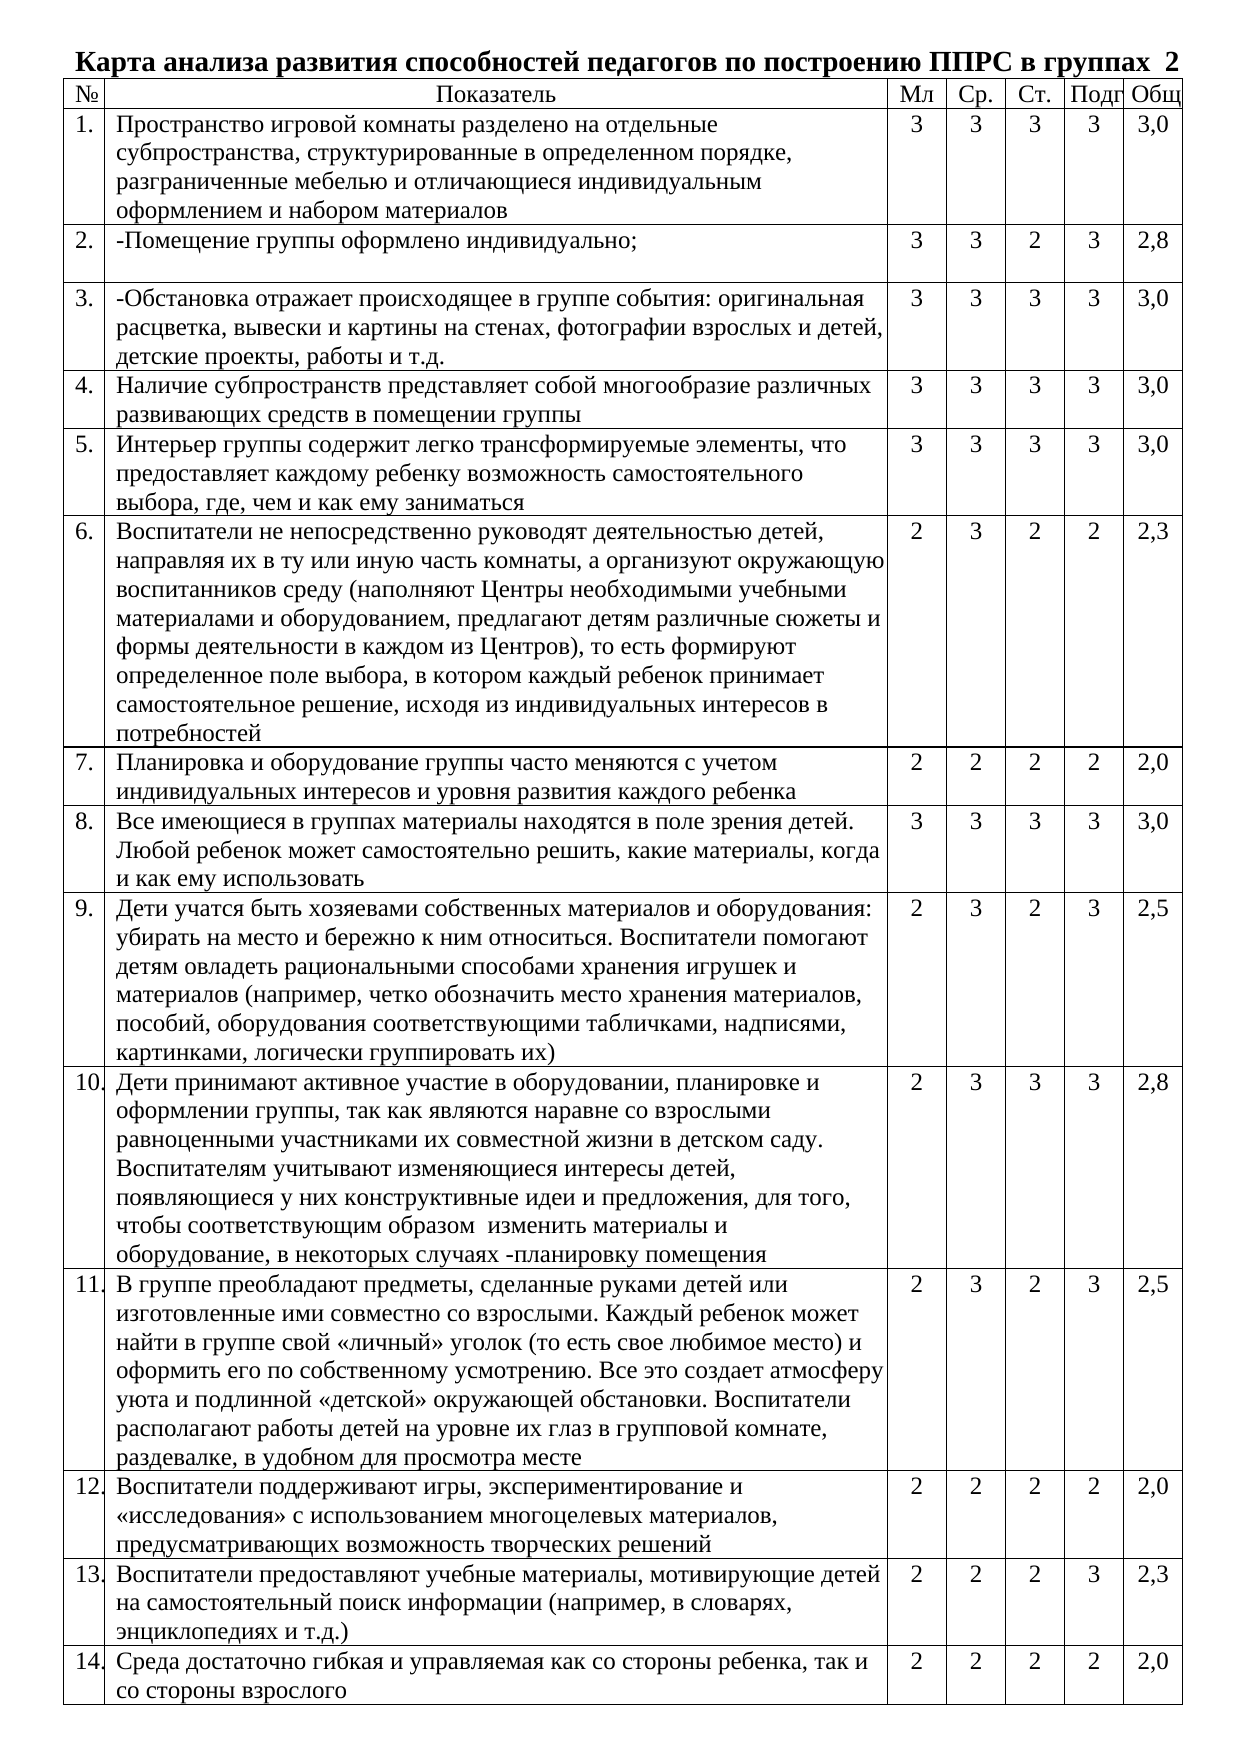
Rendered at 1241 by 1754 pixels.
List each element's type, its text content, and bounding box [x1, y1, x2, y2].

table_cell 2 [888, 1269, 946, 1470]
table_cell Наличие субпространств представляет собой многообразие различных развивающих средств в помещении группы [105, 371, 887, 428]
table_cell 2,3 [1124, 516, 1182, 746]
table_cell 2 [947, 1646, 1005, 1703]
table_cell Воспитатели поддерживают игры, экспериментирование и «исследования» с использованием многоцелевых материалов, предусматривающих возможность творческих решений [105, 1471, 887, 1558]
table_cell 3 [1065, 1269, 1123, 1470]
table_header Ст. [1006, 79, 1064, 108]
table_cell 2 [1065, 1471, 1123, 1558]
table_cell 2 [888, 748, 946, 805]
table_cell Планировка и оборудование группы часто меняются с учетом индивидуальных интересов и уровня развития каждого ребенка [105, 748, 887, 805]
table_cell [64, 283, 104, 369]
table_cell 3 [1065, 109, 1123, 224]
table_cell [64, 1471, 104, 1558]
table_cell Дети учатся быть хозяевами собственных материалов и оборудования: убирать на место и бережно к ним относиться. Воспитатели помогают детям овладеть рациональными способами хранения игрушек и материалов (например, четко обозначить место хранения материалов, пособий, оборудования соответствующими табличками, надписями, картинками, логически группировать их) [105, 893, 887, 1066]
table_cell 3 [1006, 371, 1064, 428]
table_cell 2,5 [1124, 1269, 1182, 1470]
table_header Общ [1124, 79, 1182, 108]
table_cell 3 [947, 516, 1005, 746]
table_cell 3 [947, 225, 1005, 282]
table_cell [64, 1646, 104, 1703]
table_cell 3 [1006, 1067, 1064, 1268]
table_header Ср. [947, 79, 1005, 108]
table_header Подг [1065, 79, 1123, 108]
table_cell 3 [1065, 1559, 1123, 1645]
table_header Мл [888, 79, 946, 108]
table_cell 2,0 [1124, 1471, 1182, 1558]
table_cell 3 [1065, 283, 1123, 369]
table_cell Пространство игровой комнаты разделено на отдельные субпространства, структурированные в определенном порядке, разграниченные мебелью и отличающиеся индивидуальным оформлением и набором материалов [105, 109, 887, 224]
table_cell 3,0 [1124, 283, 1182, 369]
table_cell [64, 371, 104, 428]
table_cell 3 [1006, 283, 1064, 369]
table_cell 2 [888, 516, 946, 746]
table_cell 2,0 [1124, 748, 1182, 805]
table_cell 2,0 [1124, 1646, 1182, 1703]
table_cell [64, 1559, 104, 1645]
table_cell 3,0 [1124, 371, 1182, 428]
table_cell Интерьер группы содержит легко трансформируемые элементы, что предоставляет каждому ребенку возможность самостоятельного выбора, где, чем и как ему заниматься [105, 429, 887, 515]
table_cell 3 [1065, 806, 1123, 892]
table_cell 2,8 [1124, 225, 1182, 282]
table_cell 2 [1006, 893, 1064, 1066]
table_cell 2 [1065, 1646, 1123, 1703]
table_cell 3 [1006, 806, 1064, 892]
table_cell 3 [1065, 429, 1123, 515]
table_cell 3 [947, 806, 1005, 892]
table_cell 3 [888, 109, 946, 224]
table_cell 2 [1006, 1646, 1064, 1703]
table_cell [64, 429, 104, 515]
table_cell 3 [888, 371, 946, 428]
table_cell 3 [1065, 225, 1123, 282]
table_cell 3 [947, 371, 1005, 428]
table_cell 3 [947, 429, 1005, 515]
table_cell [64, 893, 104, 1066]
table_cell 2 [888, 1067, 946, 1268]
table_cell Среда достаточно гибкая и управляемая как со стороны ребенка, так и со стороны взрослого [105, 1646, 887, 1703]
table_cell [64, 225, 104, 282]
table_cell 3 [888, 806, 946, 892]
text Карта анализа развития способностей педагогов по построению ППРС в группах 2 [75, 44, 1182, 78]
table_cell 2 [947, 1471, 1005, 1558]
table_cell [64, 1269, 104, 1470]
table_cell 3 [1065, 1067, 1123, 1268]
table_cell 2 [1006, 1559, 1064, 1645]
table_cell 2,5 [1124, 893, 1182, 1066]
table_cell 2 [1006, 516, 1064, 746]
table_cell В группе преобладают предметы, сделанные руками детей или изготовленные ими совместно со взрослыми. Каждый ребенок может найти в группе свой «личный» уголок (то есть свое любимое место) и оформить его по собственному усмотрению. Все это создает атмосферу уюта и подлинной «детской» окружающей обстановки. Воспитатели располагают работы детей на уровне их глаз в групповой комнате, раздевалке, в удобном для просмотра месте [105, 1269, 887, 1470]
table_cell 2 [1065, 748, 1123, 805]
table_cell [64, 748, 104, 805]
table_cell [64, 516, 104, 746]
table_cell 2 [947, 748, 1005, 805]
table_cell 3 [947, 1067, 1005, 1268]
table_header № [64, 79, 104, 108]
table_cell -Обстановка отражает происходящее в группе события: оригинальная расцветка, вывески и картины на стенах, фотографии взрослых и детей, детские проекты, работы и т.д. [105, 283, 887, 369]
table_cell 2 [888, 893, 946, 1066]
table_cell 3 [947, 1269, 1005, 1470]
table_cell 2 [888, 1646, 946, 1703]
table_cell 2 [1006, 1269, 1064, 1470]
table_cell 3,0 [1124, 109, 1182, 224]
table_cell 3 [1006, 429, 1064, 515]
table_cell 2,3 [1124, 1559, 1182, 1645]
table_cell 2 [947, 1559, 1005, 1645]
table_cell 2 [1006, 748, 1064, 805]
table_cell 3 [947, 893, 1005, 1066]
table_cell 2 [1006, 1471, 1064, 1558]
table_cell 2 [1065, 516, 1123, 746]
table_cell 3 [888, 429, 946, 515]
table_cell 2 [888, 1559, 946, 1645]
table_header Показатель [105, 79, 887, 108]
table_cell 3 [1006, 109, 1064, 224]
table_cell 3,0 [1124, 806, 1182, 892]
table_cell 3,0 [1124, 429, 1182, 515]
table_cell -Помещение группы оформлено индивидуально; [105, 225, 887, 282]
table_cell Воспитатели предоставляют учебные материалы, мотивирующие детей на самостоятельный поиск информации (например, в словарях, энциклопедиях и т.д.) [105, 1559, 887, 1645]
table_cell 2 [1006, 225, 1064, 282]
table_cell 3 [1065, 371, 1123, 428]
table_cell [64, 1067, 104, 1268]
table_cell [64, 109, 104, 224]
table_cell 2 [888, 1471, 946, 1558]
table_cell 3 [888, 225, 946, 282]
table_cell 3 [1065, 893, 1123, 1066]
table_cell Дети принимают активное участие в оборудовании, планировке и оформлении группы, так как являются наравне со взрослыми равноценными участниками их совместной жизни в детском саду. Воспитателям учитывают изменяющиеся интересы детей, появляющиеся у них конструктивные идеи и предложения, для того, чтобы соответствующим образом изменить материалы и оборудование, в некоторых случаях -планировку помещения [105, 1067, 887, 1268]
table_cell 3 [947, 283, 1005, 369]
table_cell 3 [888, 283, 946, 369]
table_cell 2,8 [1124, 1067, 1182, 1268]
table_cell Все имеющиеся в группах материалы находятся в поле зрения детей. Любой ребенок может самостоятельно решить, какие материалы, когда и как ему использовать [105, 806, 887, 892]
table_cell Воспитатели не непосредственно руководят деятельностью детей, направляя их в ту или иную часть комнаты, а организуют окружающую воспитанников среду (наполняют Центры необходимыми учебными материалами и оборудованием, предлагают детям различные сюжеты и формы деятельности в каждом из Центров), то есть формируют определенное поле выбора, в котором каждый ребенок принимает самостоятельное решение, исходя из индивидуальных интересов в потребностей [105, 516, 887, 746]
table_cell 3 [947, 109, 1005, 224]
table_cell [64, 806, 104, 892]
